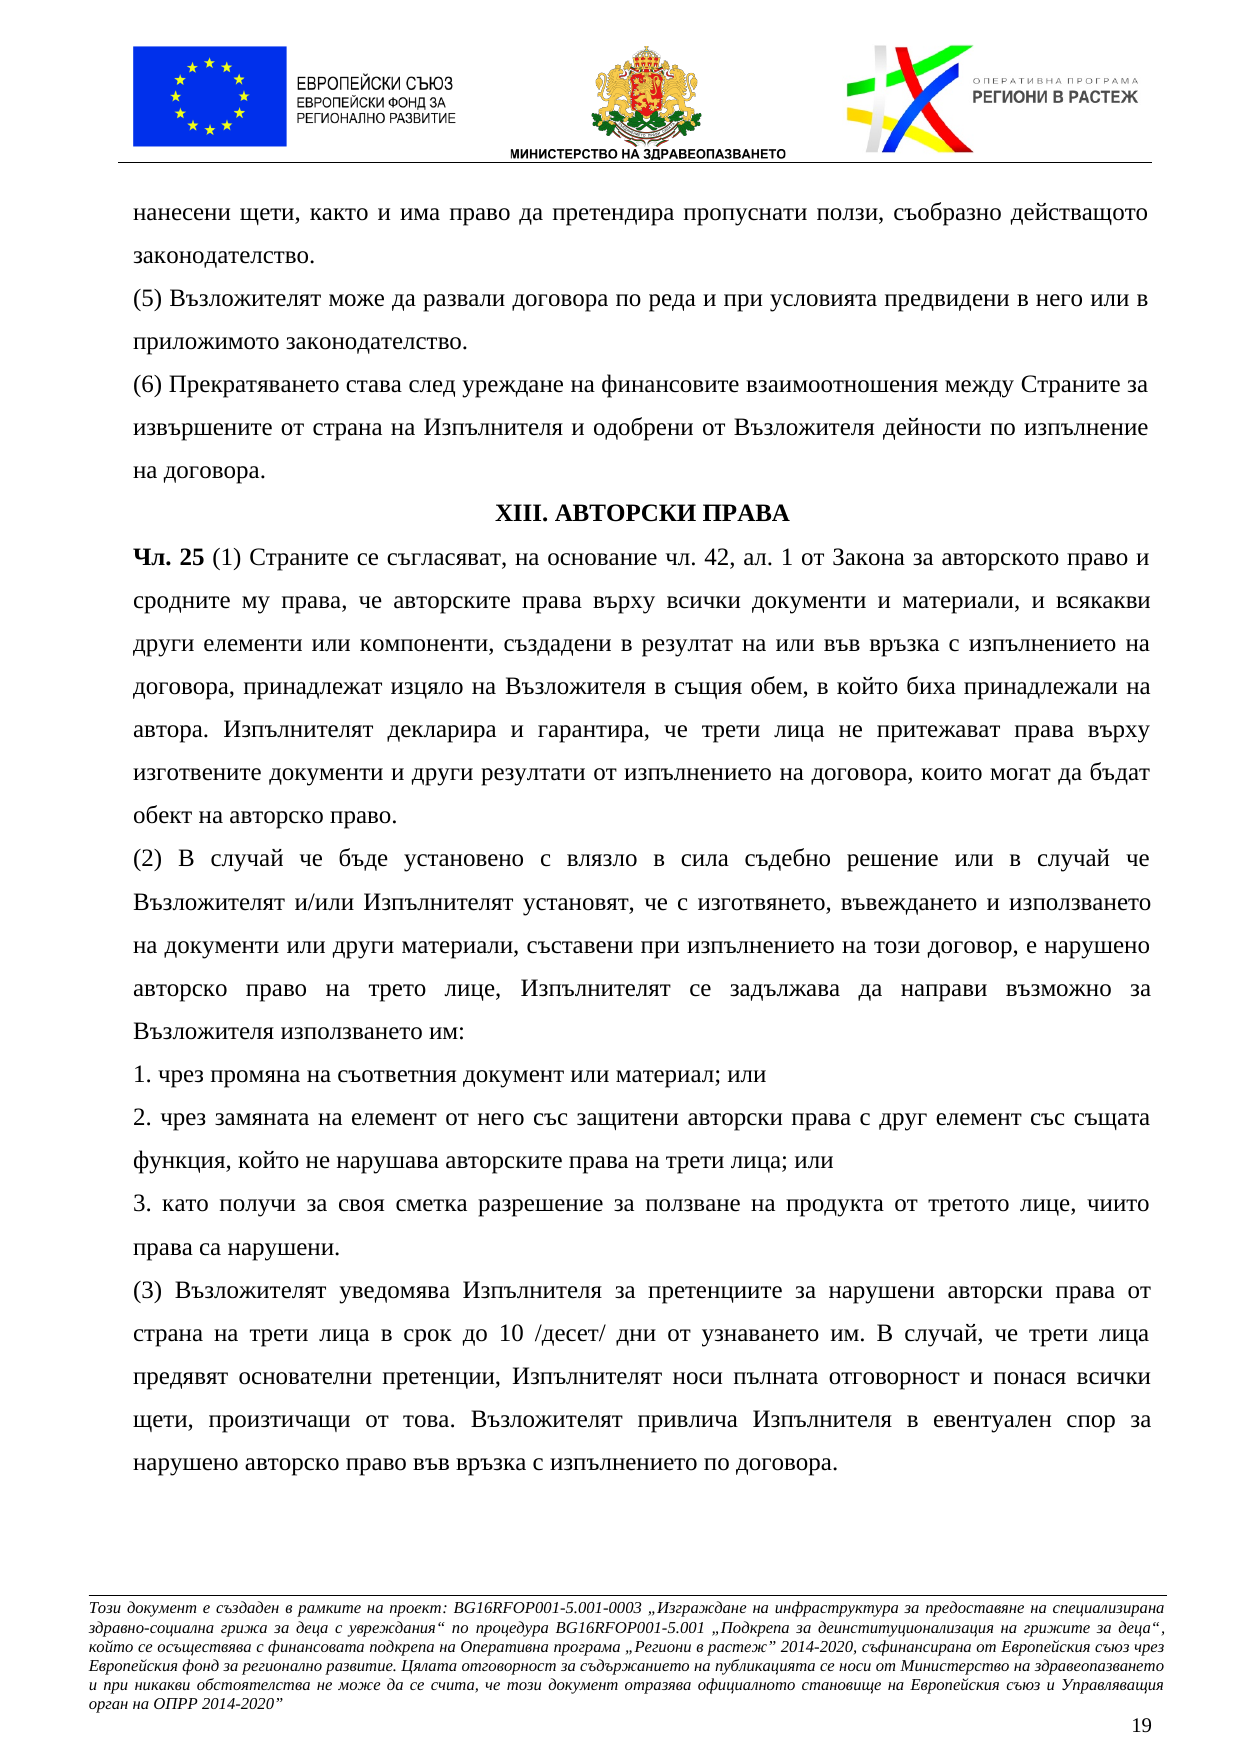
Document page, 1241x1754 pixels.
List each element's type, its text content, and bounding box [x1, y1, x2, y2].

picture [510, 46, 786, 160]
text XIII. АВТОРСКИ ПРАВА [133, 498, 1152, 527]
text (6) Прекратяването става след уреждане на финансовите взаимоотношения между Страните за извършените от страна на Изпълнителя и одобрени от Възложителя дейности по изпълнение на договора. [133, 369, 1150, 484]
text (3) Възложителят уведомява Изпълнителя за претенциите за нарушени авторски права от страна на трети лица в срок до 10 /десет/ дни от узнаването им. В случай, че трети лица предявят основателни претенции, Изпълнителят носи пълната отговорност и понася всички щети, произтичащи от това. Възложителят привлича Изпълнителя в евентуален спор за нарушено авторско право във връзка с изпълнението по договора. [133, 1275, 1152, 1476]
text 3. като получи за своя сметка разрешение за ползване на продукта от третото лице, чиито права са нарушени. [133, 1188, 1152, 1260]
text 1. чрез промяна на съответния документ или материал; или [133, 1059, 1152, 1088]
text 2. чрез замяната на елемент от него със защитени авторски права с друг елемент със същата функция, който не нарушава авторските права на трети лица; или [133, 1102, 1152, 1174]
picture [126, 44, 467, 160]
text (5) Възложителят може да развали договора по реда и при условията предвидени в него или в приложимото законодателство. [133, 283, 1150, 355]
text (2) В случай че бъде установено с влязло в сила съдебно решение или в случай че Възложителят и/или Изпълнителят установят, че с изготвянето, въвеждането и използването на документи или други материали, съставени при изпълнението на този договор, е нарушено авторско право на трето лице, Изпълнителят се задължава да направи възможно за Възложителя използването им: [133, 843, 1152, 1045]
picture [842, 44, 1144, 160]
text Чл. 25 (1) Страните се съгласяват, на основание чл. 42, ал. 1 от Закона за авторското право и сродните му права, че авторските права върху всички документи и материали, и всякакви други елементи или компоненти, създадени в резултат на или във връзка с изпълнението на договора, принадлежат изцяло на Възложителя в същия обем, в който биха принадлежали на автора. Изпълнителят декларира и гарантира, че трети лица не притежават права върху изготвените документи и други резултати от изпълнението на договора, които могат да бъдат обект на авторско право. [133, 542, 1152, 829]
